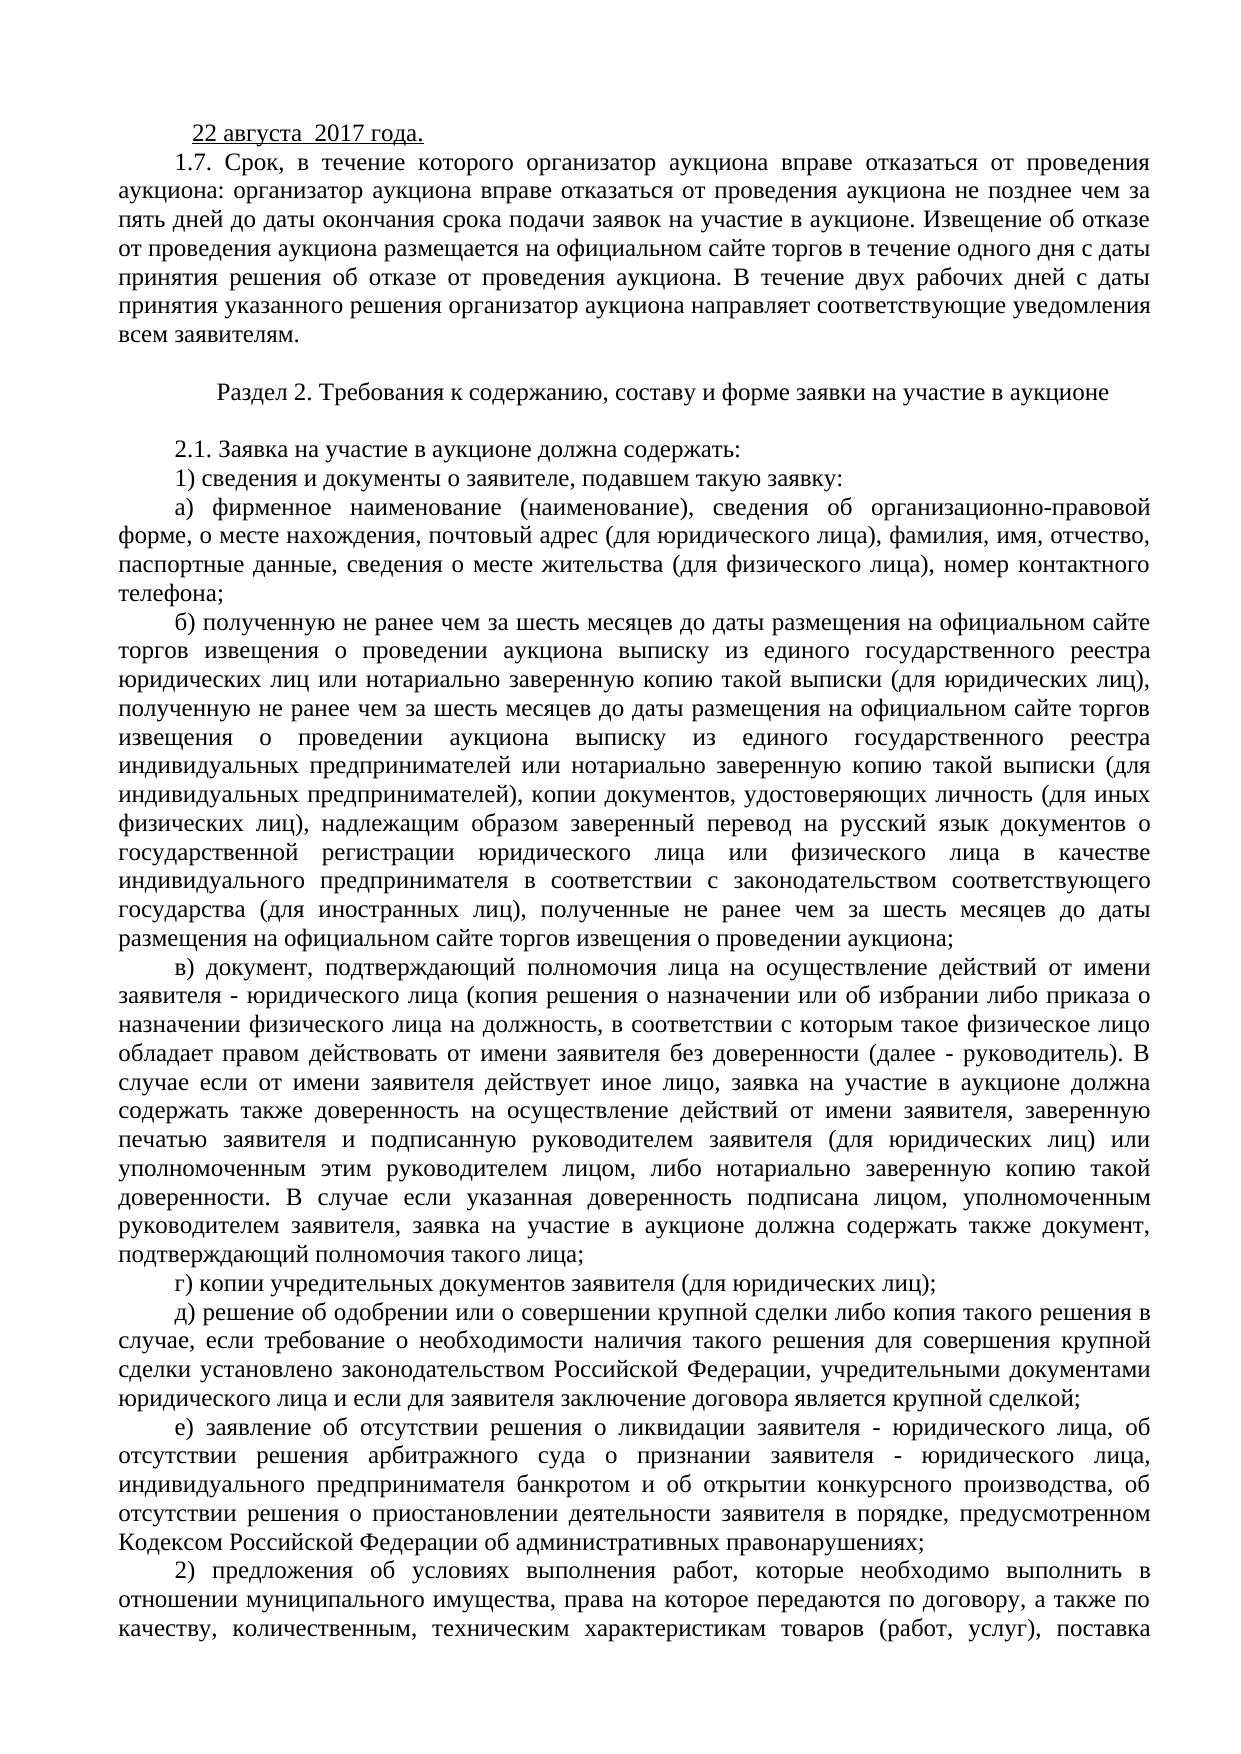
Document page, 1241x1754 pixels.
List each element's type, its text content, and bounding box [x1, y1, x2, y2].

text б) полученную не ранее чем за шесть месяцев до даты размещения на официальном сайте торгов извещения о проведении аукциона выписку из единого государственного реестра юридических лиц или нотариально заверенную копию такой выписки (для юридических лиц), полученную не ранее чем за шесть месяцев до даты размещения на официальном сайте торгов извещения о проведении аукциона выписку из единого государственного реестра индивидуальных предпринимателей или нотариально заверенную копию такой выписки (для индивидуальных предпринимателей), копии документов, удостоверяющих личность (для иных физических лиц), надлежащим образом заверенный перевод на русский язык документов о государственной регистрации юридического лица или физического лица в качестве индивидуального предпринимателя в соответствии с законодательством соответствующего государства (для иностранных лиц), полученные не ранее чем за шесть месяцев до даты размещения на официальном сайте торгов извещения о проведении аукциона; [118, 607, 1152, 952]
text 1) сведения и документы о заявителе, подавшем такую заявку: [118, 463, 1152, 492]
text 2.1. Заявка на участие в аукционе должна содержать: [118, 434, 1152, 463]
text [118, 1556, 1152, 1642]
text а) фирменное наименование (наименование), сведения об организационно-правовой форме, о месте нахождения, почтовый адрес (для юридического лица), фамилия, имя, отчество, паспортные данные, сведения о месте жительства (для физического лица), номер контактного телефона; [118, 492, 1152, 607]
text 22 августа 2017 года. [118, 118, 1152, 147]
text е) заявление об отсутствии решения о ликвидации заявителя - юридического лица, об отсутствии решения арбитражного суда о признании заявителя - юридического лица, индивидуального предпринимателя банкротом и об открытии конкурсного производства, об отсутствии решения о приостановлении деятельности заявителя в порядке, предусмотренном Кодексом Российской Федерации об административных правонарушениях; [118, 1412, 1152, 1556]
text г) копии учредительных документов заявителя (для юридических лиц); [118, 1268, 1152, 1297]
text в) документ, подтверждающий полномочия лица на осуществление действий от имени заявителя - юридического лица (копия решения о назначении или об избрании либо приказа о назначении физического лица на должность, в соответствии с которым такое физическое лицо обладает правом действовать от имени заявителя без доверенности (далее - руководитель). В случае если от имени заявителя действует иное лицо, заявка на участие в аукционе должна содержать также доверенность на осуществление действий от имени заявителя, заверенную печатью заявителя и подписанную руководителем заявителя (для юридических лиц) или уполномоченным этим руководителем лицом, либо нотариально заверенную копию такой доверенности. В случае если указанная доверенность подписана лицом, уполномоченным руководителем заявителя, заявка на участие в аукционе должна содержать также документ, подтверждающий полномочия такого лица; [118, 952, 1152, 1268]
text Раздел 2. Требования к содержанию, составу и форме заявки на участие в аукционе [118, 377, 1152, 406]
text 1.7. Срок, в течение которого организатор аукциона вправе отказаться от проведения аукциона: организатор аукциона вправе отказаться от проведения аукциона не позднее чем за пять дней до даты окончания срока подачи заявок на участие в аукционе. Извещение об отказе от проведения аукциона размещается на официальном сайте торгов в течение одного дня с даты принятия решения об отказе от проведения аукциона. В течение двух рабочих дней с даты принятия указанного решения организатор аукциона направляет соответствующие уведомления всем заявителям. [118, 147, 1152, 348]
text д) решение об одобрении или о совершении крупной сделки либо копия такого решения в случае, если требование о необходимости наличия такого решения для совершения крупной сделки установлено законодательством Российской Федерации, учредительными документами юридического лица и если для заявителя заключение договора является крупной сделкой; [118, 1297, 1152, 1412]
